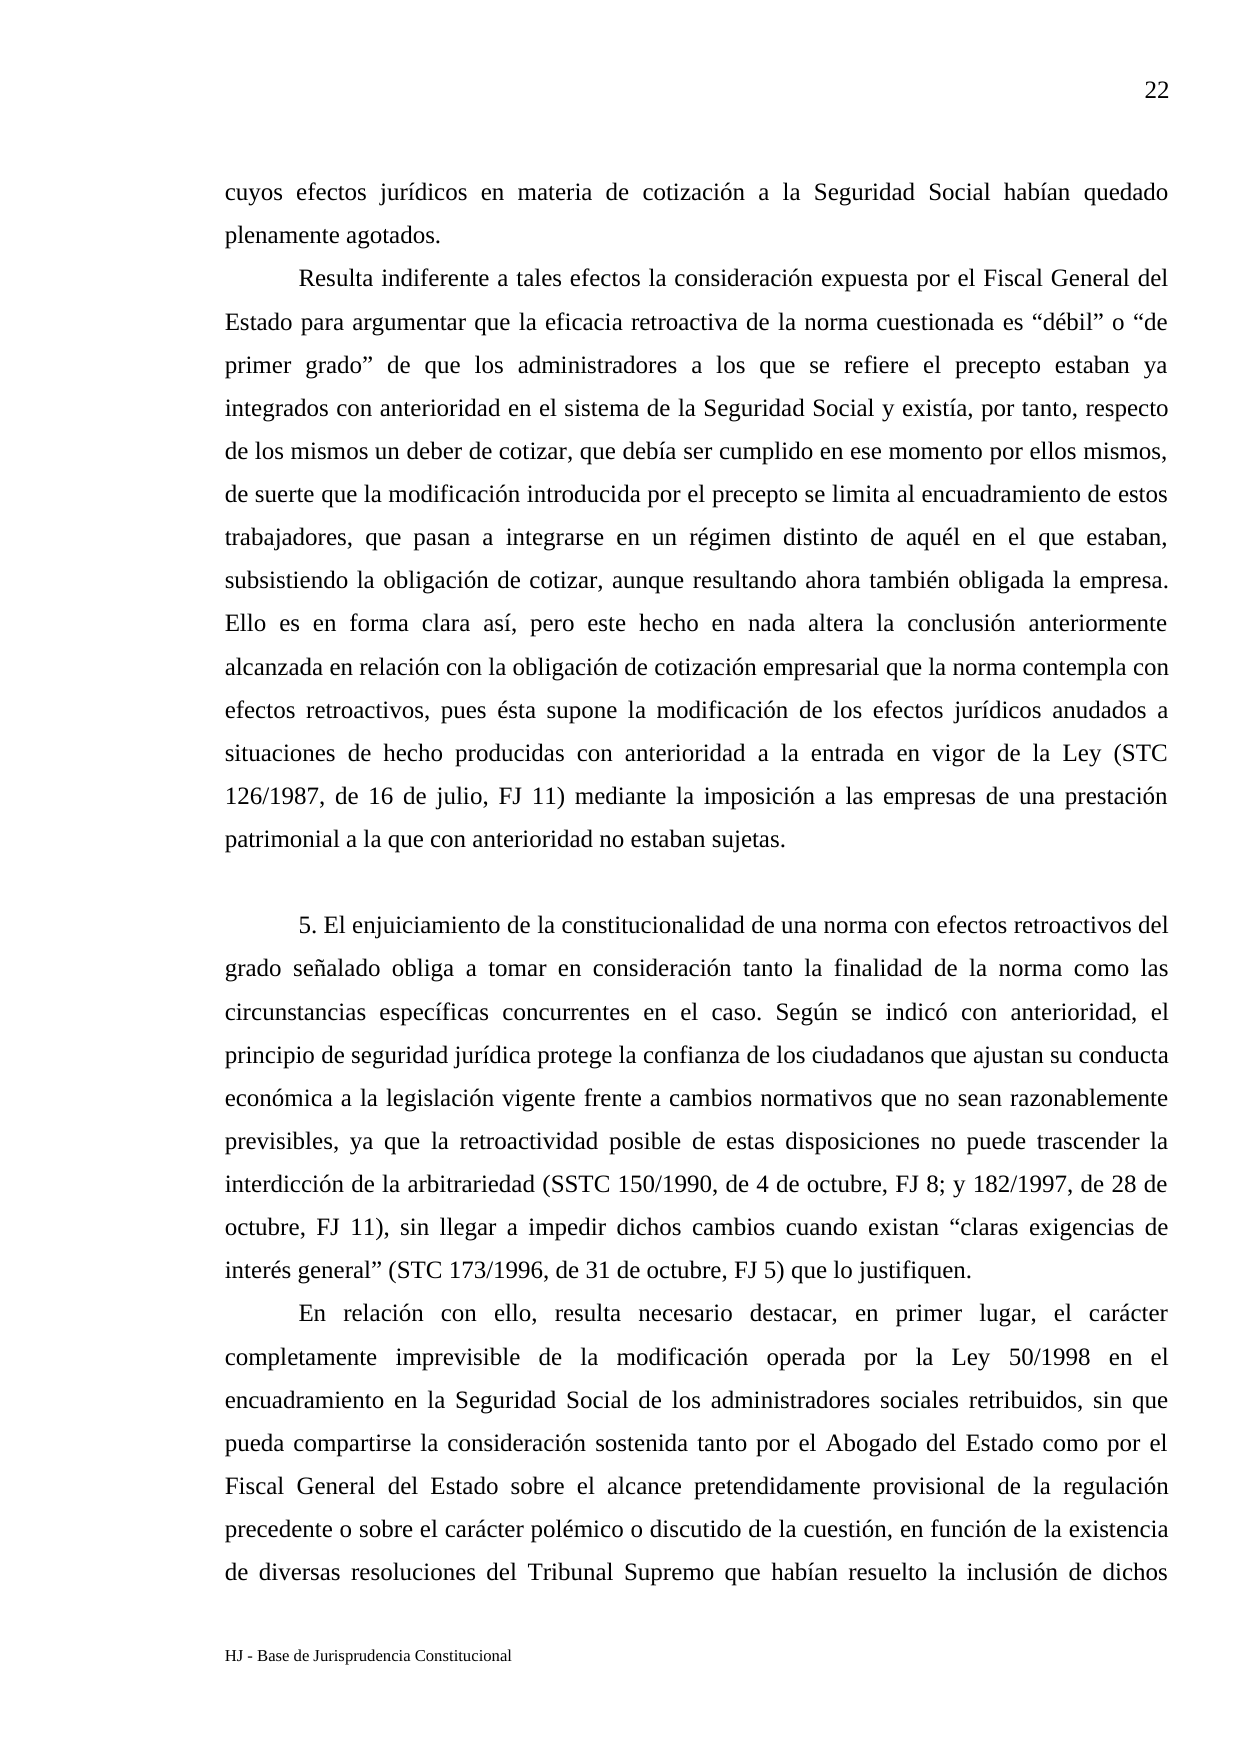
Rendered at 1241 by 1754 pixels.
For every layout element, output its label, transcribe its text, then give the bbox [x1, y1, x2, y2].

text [224, 177, 1169, 249]
text 5. El enjuiciamiento de la constitucionalidad de una norma con efectos retroactivos del grado señalado obliga a tomar en consideración tanto la finalidad de la norma como las circunstancias específicas concurrentes en el caso. Según se indicó con anterioridad, el principio de seguridad jurídica protege la confianza de los ciudadanos que ajustan su conducta económica a la legislación vigente frente a cambios normativos que no sean razonablemente previsibles, ya que la retroactividad posible de estas disposiciones no puede trascender la interdicción de la arbitrariedad (SSTC 150/1990, de 4 de octubre, FJ 8; y 182/1997, de 28 de octubre, FJ 11), sin llegar a impedir dichos cambios cuando existan “claras exigencias de interés general” (STC 173/1996, de 31 de octubre, FJ 5) que lo justifiquen. [224, 910, 1169, 1284]
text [224, 1298, 1169, 1586]
text Resulta indiferente a tales efectos la consideración expuesta por el Fiscal General del Estado para argumentar que la eficacia retroactiva de la norma cuestionada es “débil” o “de primer grado” de que los administradores a los que se refiere el precepto estaban ya integrados con anterioridad en el sistema de la Seguridad Social y existía, por tanto, respecto de los mismos un deber de cotizar, que debía ser cumplido en ese momento por ellos mismos, de suerte que la modificación introducida por el precepto se limita al encuadramiento de estos trabajadores, que pasan a integrarse en un régimen distinto de aquél en el que estaban, subsistiendo la obligación de cotizar, aunque resultando ahora también obligada la empresa. Ello es en forma clara así, pero este hecho en nada altera la conclusión anteriormente alcanzada en relación con la obligación de cotización empresarial que la norma contempla con efectos retroactivos, pues ésta supone la modificación de los efectos jurídicos anudados a situaciones de hecho producidas con anterioridad a la entrada en vigor de la Ley (STC 126/1987, de 16 de julio, FJ 11) mediante la imposición a las empresas de una prestación patrimonial a la que con anterioridad no estaban sujetas. [224, 263, 1169, 853]
